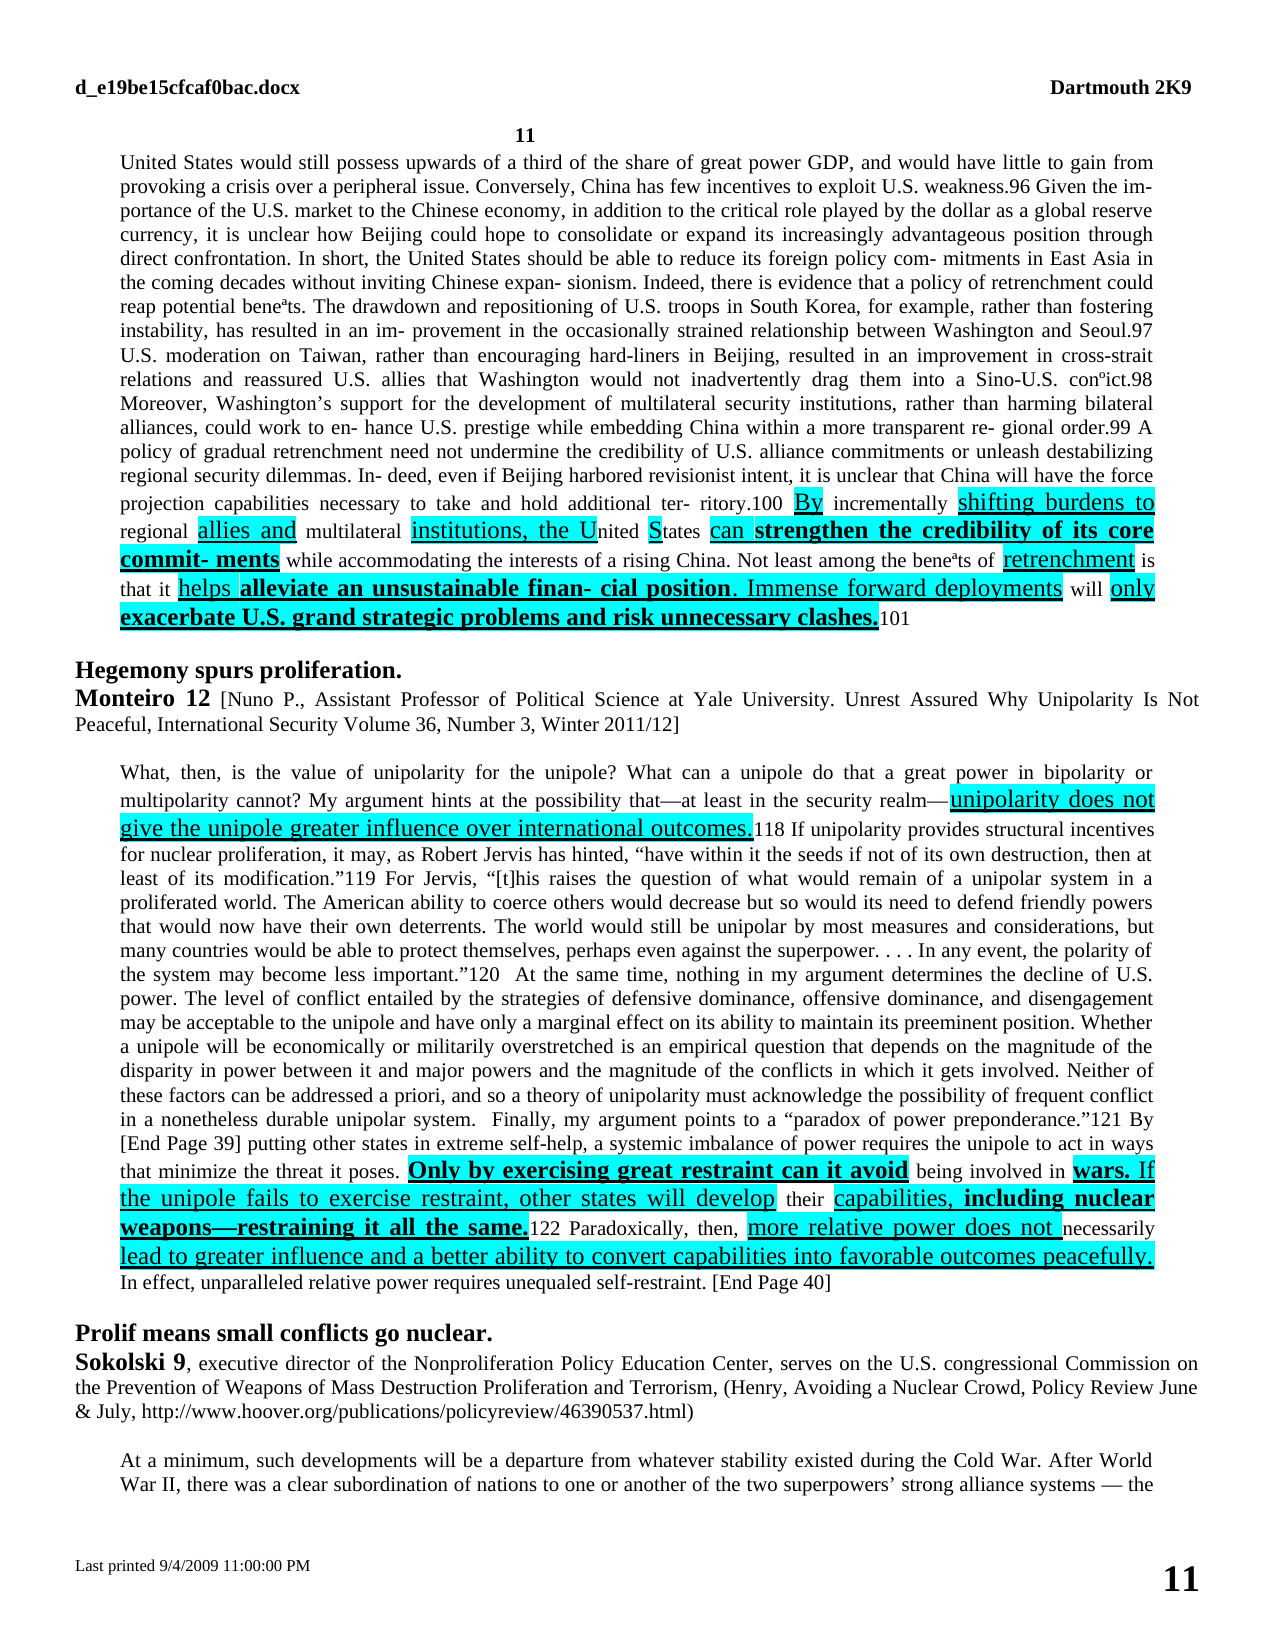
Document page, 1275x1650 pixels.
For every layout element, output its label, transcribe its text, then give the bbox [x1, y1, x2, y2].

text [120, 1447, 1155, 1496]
text Monteiro 12 [Nuno P., Assistant Professor of Political Science at Yale University. Unrest Assured Why Unipolarity Is Not Peaceful, International Security Volume 36, Number 3, Winter 2011/12] [75, 683, 1200, 736]
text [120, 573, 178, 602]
text Sokolski 9, executive director of the Nonproliferation Policy Education Center, serves on the U.S. congressional Commission on the Prevention of Weapons of Mass Destruction Proliferation and Terrorism, (Henry, Avoiding a Nuclear Crowd, Policy Review June & July, http://www.hoover.org/publications/policyreview/46390537.html) [75, 1347, 1200, 1423]
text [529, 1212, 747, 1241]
text Hegemony spurs proliferation. [75, 655, 1200, 683]
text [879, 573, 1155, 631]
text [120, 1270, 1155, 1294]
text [120, 150, 1155, 573]
text Prolif means small conflicts go nuclear. [75, 1318, 1200, 1347]
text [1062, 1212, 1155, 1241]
text What, then, is the value of unipolarity for the unipole? What can a unipole do that a great power in bipolarity or multipolarity cannot? My argument hints at the possibility that—at least in the security realm—unipolarity does not give the unipole greater influence over international outcomes.118 If unipolarity provides structural incentives for nuclear proliferation, it may, as Robert Jervis has hinted, “have within it the seeds if not of its own destruction, then at least of its modification.”119 For Jervis, “[t]his raises the question of what would remain of a unipolar system in a proliferated world. The American ability to coerce others would decrease but so would its need to defend friendly powers that would now have their own deterrents. The world would still be unipolar by most measures and considerations, but many countries would be able to protect themselves, perhaps even against the superpower. . . . In any event, the polarity of the system may become less important.”120 At the same time, nothing in my argument determines the decline of U.S. power. The level of conflict entailed by the strategies of defensive dominance, offensive dominance, and disengagement may be acceptable to the unipole and have only a marginal effect on its ability to maintain its preeminent position. Whether a unipole will be economically or militarily overstretched is an empirical question that depends on the magnitude of the disparity in power between it and major powers and the magnitude of the conflicts in which it gets involved. Neither of these factors can be addressed a priori, and so a theory of unipolarity must acknowledge the possibility of frequent conflict in a nonetheless durable unipolar system. Finally, my argument points to a “paradox of power preponderance.”121 By [End Page 39] putting other states in extreme self-help, a systemic imbalance of power requires the unipole to act in ways that minimize the threat it poses. Only by exercising great restraint can it avoid being involved in wars. If the unipole fails to exercise restraint, other states will develop their capabilities, including nuclear weapons—restraining it all the same.122 Paradoxically, then, more relative power does not necessarily lead to greater influence and a better ability to convert capabilities into favorable outcomes peacefully. In effect, unparalleled relative power requires unequaled self-restraint. [End Page 40] [120, 760, 1155, 1212]
